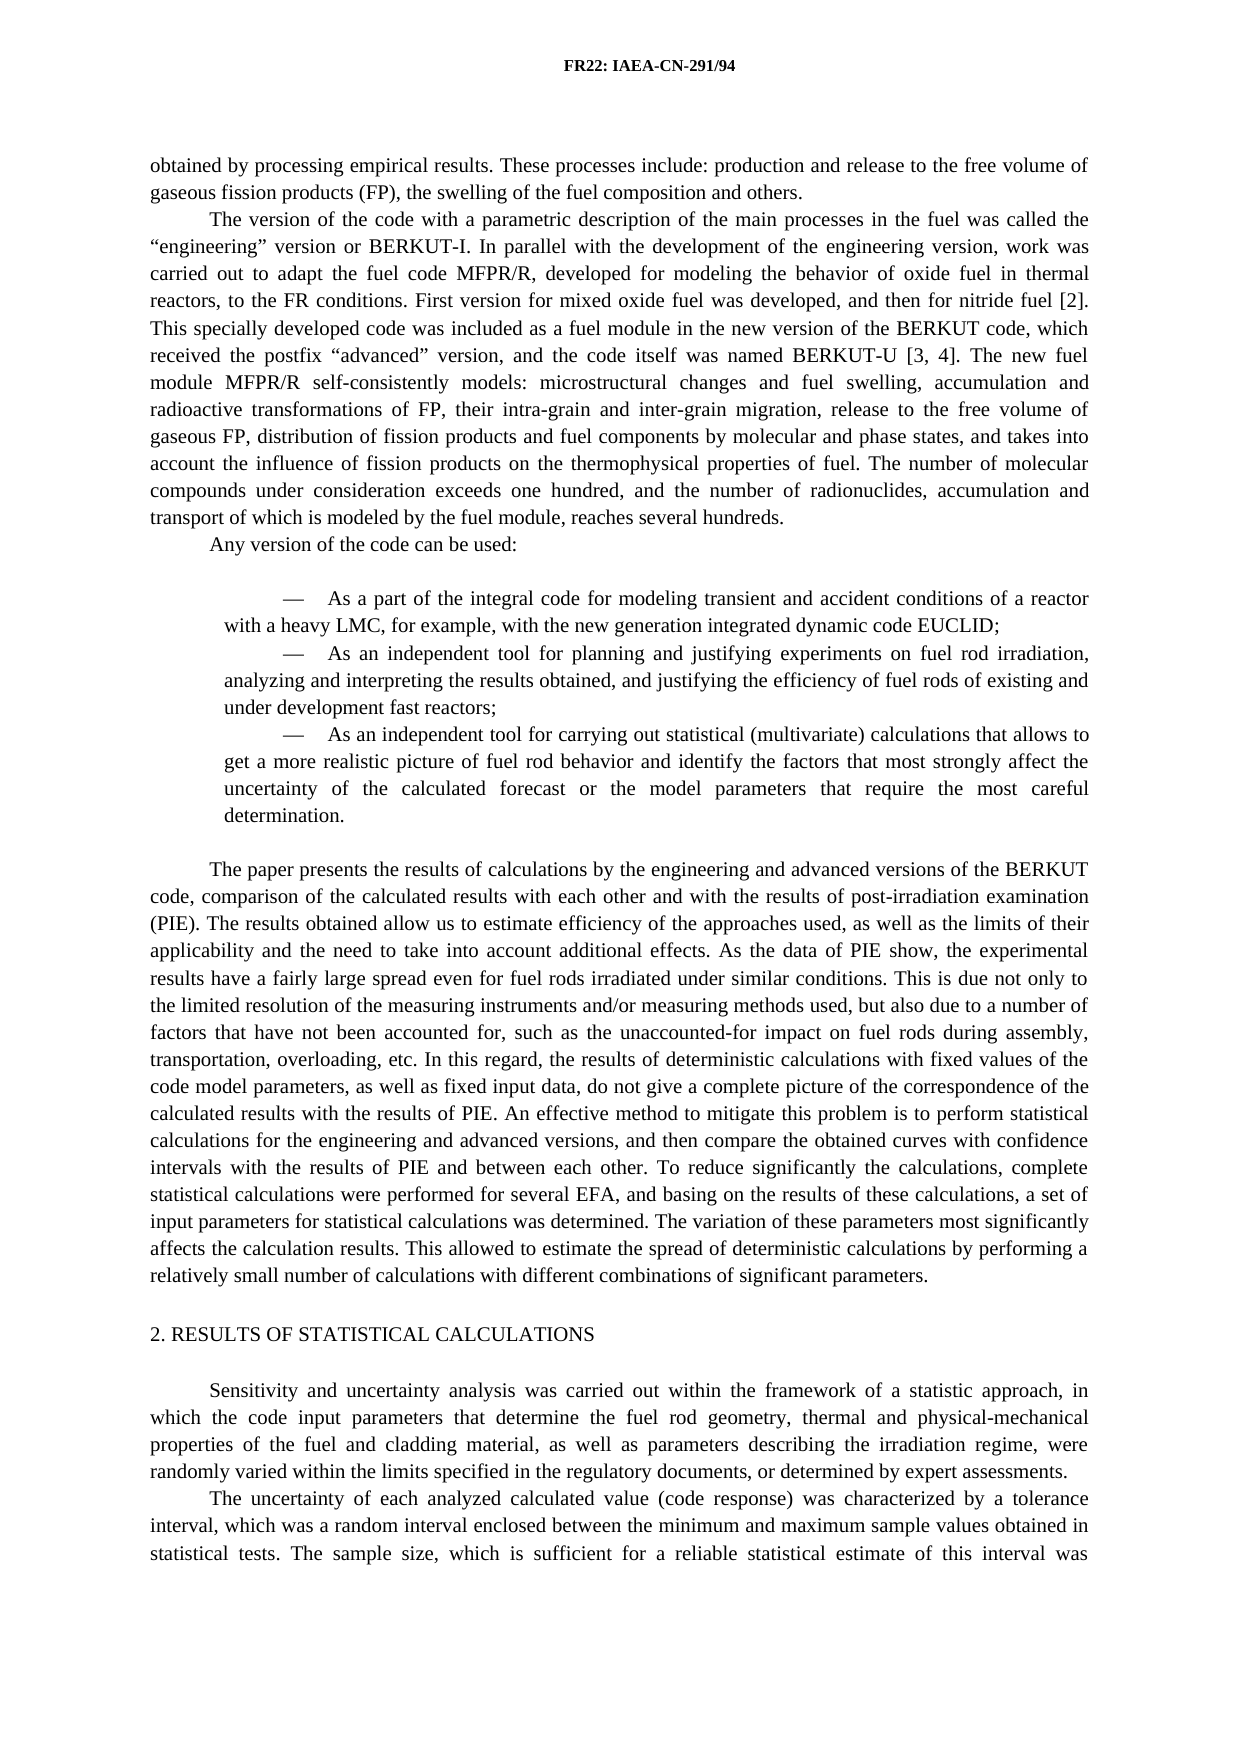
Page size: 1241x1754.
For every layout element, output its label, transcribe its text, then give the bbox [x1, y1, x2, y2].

text Sensitivity and uncertainty analysis was carried out within the framework of a statistic approach, in which the code input parameters that determine the fuel rod geometry, thermal and physical-mechanical properties of the fuel and cladding material, as well as parameters describing the irradiation regime, were randomly varied within the limits specified in the regulatory documents, or determined by expert assessments. [150, 1375, 1090, 1483]
list As an independent tool for planning and justifying experiments on fuel rod irradiation, analyzing and interpreting the results obtained, and justifying the efficiency of fuel rods of existing and under development fast reactors; [224, 637, 1090, 719]
text The paper presents the results of calculations by the engineering and advanced versions of the BERKUT code, comparison of the calculated results with each other and with the results of post-irradiation examination (PIE). The results obtained allow us to estimate efficiency of the approaches used, as well as the limits of their applicability and the need to take into account additional effects. As the data of PIE show, the experimental results have a fairly large spread even for fuel rods irradiated under similar conditions. This is due not only to the limited resolution of the measuring instruments and/or measuring methods used, but also due to a number of factors that have not been accounted for, such as the unaccounted-for impact on fuel rods during assembly, transportation, overloading, etc. In this regard, the results of deterministic calculations with fixed values of the code model parameters, as well as fixed input data, do not give a complete picture of the correspondence of the calculated results with the results of PIE. An effective method to mitigate this problem is to perform statistical calculations for the engineering and advanced versions, and then compare the obtained curves with confidence intervals with the results of PIE and between each other. To reduce significantly the calculations, complete statistical calculations were performed for several EFA, and basing on the results of these calculations, a set of input parameters for statistical calculations was determined. The variation of these parameters most significantly affects the calculation results. This allowed to estimate the spread of deterministic calculations by performing a relatively small number of calculations with different combinations of significant parameters. [150, 854, 1090, 1287]
text Any version of the code can be used: [150, 529, 1090, 556]
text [150, 150, 1090, 204]
list As an independent tool for carrying out statistical (multivariate) calculations that allows to get a more realistic picture of fuel rod behavior and identify the factors that most strongly affect the uncertainty of the calculated forecast or the model parameters that require the most careful determination. [224, 719, 1090, 827]
list As a part of the integral code for modeling transient and accident conditions of a reactor with a heavy LMC, for example, with the new generation integrated dynamic code EUCLID; [224, 583, 1090, 637]
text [150, 1483, 1090, 1564]
text The version of the code with a parametric description of the main processes in the fuel was called the “engineering” version or BERKUT-I. In parallel with the development of the engineering version, work was carried out to adapt the fuel code MFPR/R, developed for modeling the behavior of oxide fuel in thermal reactors, to the FR conditions. First version for mixed oxide fuel was developed, and then for nitride fuel [2]. This specially developed code was included as a fuel module in the new version of the BERKUT code, which received the postfix “advanced” version, and the code itself was named BERKUT-U [3, 4]. The new fuel module MFPR/R self-consistently models: microstructural changes and fuel swelling, accumulation and radioactive transformations of FP, their intra-grain and inter-grain migration, release to the free volume of gaseous FP, distribution of fission products and fuel components by molecular and phase states, and takes into account the influence of fission products on the thermophysical properties of fuel. The number of molecular compounds under consideration exceeds one hundred, and the number of radionuclides, accumulation and transport of which is modeled by the fuel module, reaches several hundreds. [150, 204, 1090, 529]
subtitle Results of statistical calculations [150, 1317, 1090, 1346]
